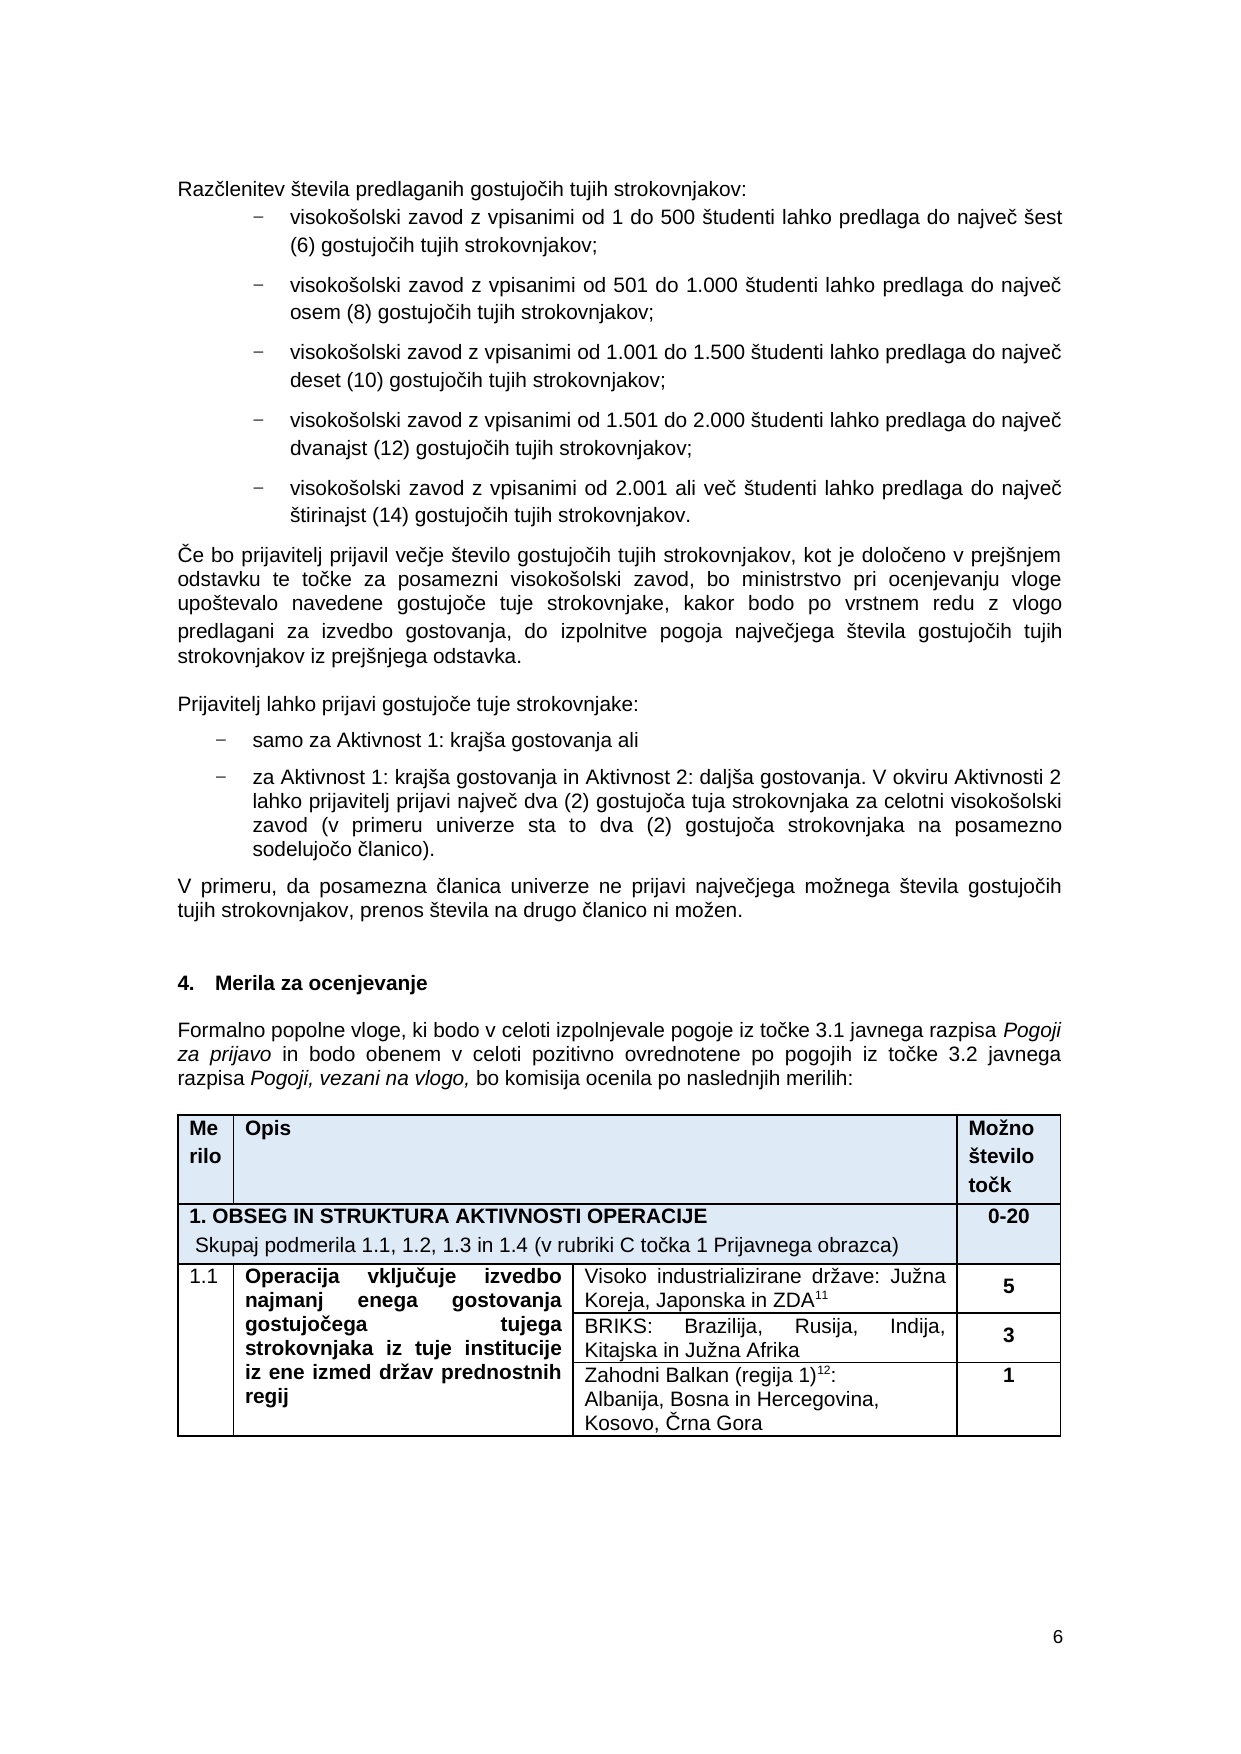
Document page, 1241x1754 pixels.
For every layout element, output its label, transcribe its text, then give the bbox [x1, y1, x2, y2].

text Prijavitelj lahko prijavi gostujoče tuje strokovnjake: [177, 692, 1063, 716]
table_cell BRIKS: Brazilija, Rusija, Indija, Kitajska in Južna Afrika [574, 1314, 956, 1362]
table_cell Visoko industrializirane države: Južna Koreja, Japonska in ZDA [574, 1265, 956, 1312]
text Formalno popolne vloge, ki bodo v celoti izpolnjevale pogoje iz točke 3.1 javnega razpisa Pogoji za prijavo in bodo obenem v celoti pozitivno ovrednotene po pogojih iz točke 3.2 javnega razpisa Pogoji, vezani na vlogo, bo komisija ocenila po naslednjih merilih: [177, 1018, 1063, 1090]
table_cell 1. OBSEG IN STRUKTURA AKTIVNOSTI OPERACIJE Skupaj podmerila 1.1, 1.2, 1.3 in 1.4 (v rubriki C točka 1 Prijavnega obrazca) [179, 1205, 956, 1263]
table_cell 3 [958, 1314, 1060, 1362]
list visokošolski zavod z vpisanimi od 1.001 do 1.500 študenti lahko predlaga do največ deset (10) gostujočih tujih strokovnjakov; [252, 340, 1063, 392]
table_header Merilo [179, 1116, 233, 1203]
table_cell Zahodni Balkan (regija 1): Albanija, Bosna in Hercegovina, Kosovo, Črna Gora [574, 1363, 956, 1435]
table_cell 5 [958, 1265, 1060, 1312]
table_cell 0-20 [958, 1205, 1060, 1263]
table_header Opis [234, 1116, 956, 1203]
list Merila za ocenjevanje [177, 969, 1063, 994]
list visokošolski zavod z vpisanimi od 2.001 ali več študenti lahko predlaga do največ štirinajst (14) gostujočih tujih strokovnjakov. [252, 476, 1063, 527]
list visokošolski zavod z vpisanimi od 501 do 1.000 študenti lahko predlaga do največ osem (8) gostujočih tujih strokovnjakov; [252, 272, 1063, 324]
list visokošolski zavod z vpisanimi od 1.501 do 2.000 študenti lahko predlaga do največ dvanajst (12) gostujočih tujih strokovnjakov; [252, 408, 1063, 459]
list samo za Aktivnost 1: krajša gostovanja ali [215, 728, 1063, 752]
list visokošolski zavod z vpisanimi od 1 do 500 študenti lahko predlaga do največ šest (6) gostujočih tujih strokovnjakov; [252, 205, 1063, 256]
table_cell 1 [958, 1363, 1060, 1435]
text Če bo prijavitelj prijavil večje število gostujočih tujih strokovnjakov, kot je določeno v prejšnjem odstavku te točke za posamezni visokošolski zavod, bo ministrstvo pri ocenjevanju vloge upoštevalo navedene gostujoče tuje strokovnjake, kakor bodo po vrstnem redu z vlogo predlagani za izvedbo gostovanja, do izpolnitve pogoja največjega števila gostujočih tujih strokovnjakov iz prejšnjega odstavka. [177, 543, 1063, 668]
text V primeru, da posamezna članica univerze ne prijavi največjega možnega števila gostujočih tujih strokovnjakov, prenos števila na drugo članico ni možen. [177, 873, 1063, 921]
table_cell Operacija vključuje izvedbo najmanj enega gostovanja gostujočega tujega strokovnjaka iz tuje institucije iz ene izmed držav prednostnih regij [234, 1265, 572, 1435]
list za Aktivnost 1: krajša gostovanja in Aktivnost 2: daljša gostovanja. V okviru Aktivnosti 2 lahko prijavitelj prijavi največ dva (2) gostujoča tuja strokovnjaka za celotni visokošolski zavod (v primeru univerze sta to dva (2) gostujoča strokovnjaka na posamezno sodelujočo članico). [215, 765, 1063, 861]
table_cell 1.1 [179, 1265, 233, 1435]
table_header Možno število točk [958, 1116, 1060, 1203]
text Razčlenitev števila predlaganih gostujočih tujih strokovnjakov: [177, 177, 1063, 201]
